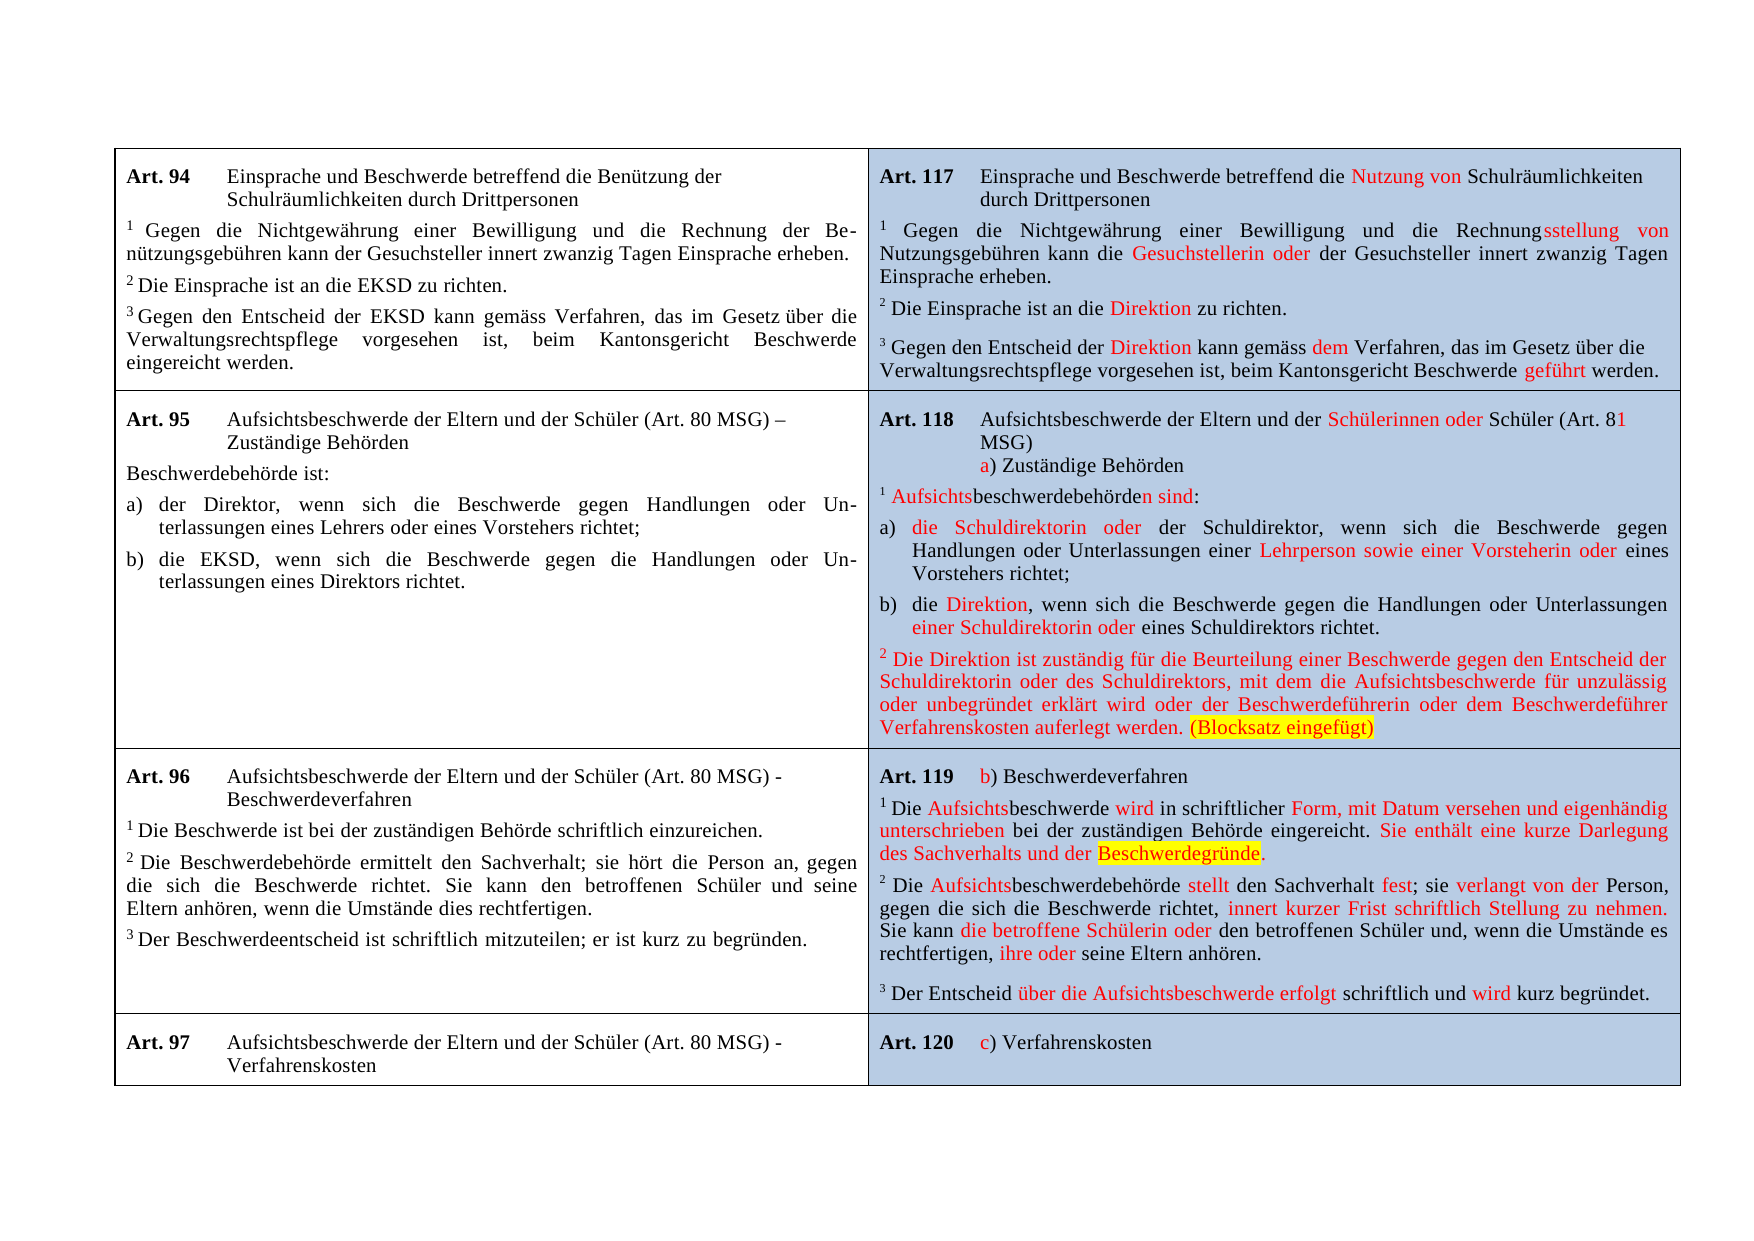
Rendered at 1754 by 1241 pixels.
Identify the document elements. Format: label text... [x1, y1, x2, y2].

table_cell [869, 1014, 1680, 1085]
table_cell Art. 118 Aufsichtsbeschwerde der Eltern und der Schülerinnen oder Schüler (Art. 81 MSG) a) Zuständige Behörden 1 Aufsichtsbeschwerdebehörden sind: a) die Schuldirektorin oder der Schuldirektor, wenn sich die Beschwerde gegen Handlungen oder Unterlassungen einer Lehrperson sowie einer Vorsteherin oder eines Vorstehers richtet; b) die Direktion, wenn sich die Beschwerde gegen die Handlungen oder Unterlassungen einer Schuldirektorin oder eines Schuldirektors richtet. 2 Die Direktion ist zuständig für die Beurteilung einer Beschwerde gegen den Entscheid der Schuldirektorin oder des Schuldirektors, mit dem die Aufsichtsbeschwerde für unzulässig oder unbegründet erklärt wird oder der Beschwerdeführerin oder dem Beschwerdeführer Verfahrenskosten auferlegt werden. (Blocksatz eingefügt) [869, 391, 1680, 748]
table_cell Art. 94 Einsprache und Beschwerde betreffend die Benützung der Schulräumlichkeiten durch Drittpersonen 1 Gegen die Nichtgewährung einer Bewilligung und die Rechnung der Be- nützungsgebühren kann der Gesuchsteller innert zwanzig Tagen Einsprache erheben. 2 Die Einsprache ist an die EKSD zu richten. 3 Gegen den Entscheid der EKSD kann gemäss Verfahren, das im Gesetz über die Verwaltungsrechtspflege vorgesehen ist, beim Kantonsgericht Beschwerde eingereicht werden. [116, 149, 868, 390]
table_cell Art. 119 b) Beschwerdeverfahren 1 Die Aufsichtsbeschwerde wird in schriftlicher Form, mit Datum versehen und eigenhändig unterschrieben bei der zuständigen Behörde eingereicht. Sie enthält eine kurze Darlegung des Sachverhalts und der Beschwerdegründe. 2 Die Aufsichtsbeschwerdebehörde stellt den Sachverhalt fest; sie verlangt von der Person, gegen die sich die Beschwerde richtet, innert kurzer Frist schriftlich Stellung zu nehmen. Sie kann die betroffene Schülerin oder den betroffenen Schüler und, wenn die Umstände es rechtfertigen, ihre oder seine Eltern anhören. 3 Der Entscheid über die Aufsichtsbeschwerde erfolgt schriftlich und wird kurz begründet. [869, 749, 1680, 1013]
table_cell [116, 1014, 868, 1085]
table_cell Art. 117 Einsprache und Beschwerde betreffend die Nutzung von Schulräumlichkeiten durch Drittpersonen 1 Gegen die Nichtgewährung einer Bewilligung und die Rechnungsstellung von Nutzungsgebühren kann die Gesuchstellerin oder der Gesuchsteller innert zwanzig Tagen Einsprache erheben. 2 Die Einsprache ist an die Direktion zu richten. 3 Gegen den Entscheid der Direktion kann gemäss dem Verfahren, das im Gesetz über die Verwaltungsrechtspflege vorgesehen ist, beim Kantonsgericht Beschwerde geführt werden. [869, 149, 1680, 390]
table_cell Art. 95 Aufsichtsbeschwerde der Eltern und der Schüler (Art. 80 MSG) – Zuständige Behörden Beschwerdebehörde ist: a) der Direktor, wenn sich die Beschwerde gegen Handlungen oder Un- terlassungen eines Lehrers oder eines Vorstehers richtet; b) die EKSD, wenn sich die Beschwerde gegen die Handlungen oder Un- terlassungen eines Direktors richtet. [116, 391, 868, 748]
table_cell Art. 96 Aufsichtsbeschwerde der Eltern und der Schüler (Art. 80 MSG) - Beschwerdeverfahren 1 Die Beschwerde ist bei der zuständigen Behörde schriftlich einzureichen. 2 Die Beschwerdebehörde ermittelt den Sachverhalt; sie hört die Person an, gegen die sich die Beschwerde richtet. Sie kann den betroffenen Schüler und seine Eltern anhören, wenn die Umstände dies rechtfertigen. 3 Der Beschwerdeentscheid ist schriftlich mitzuteilen; er ist kurz zu begründen. [116, 749, 868, 1013]
